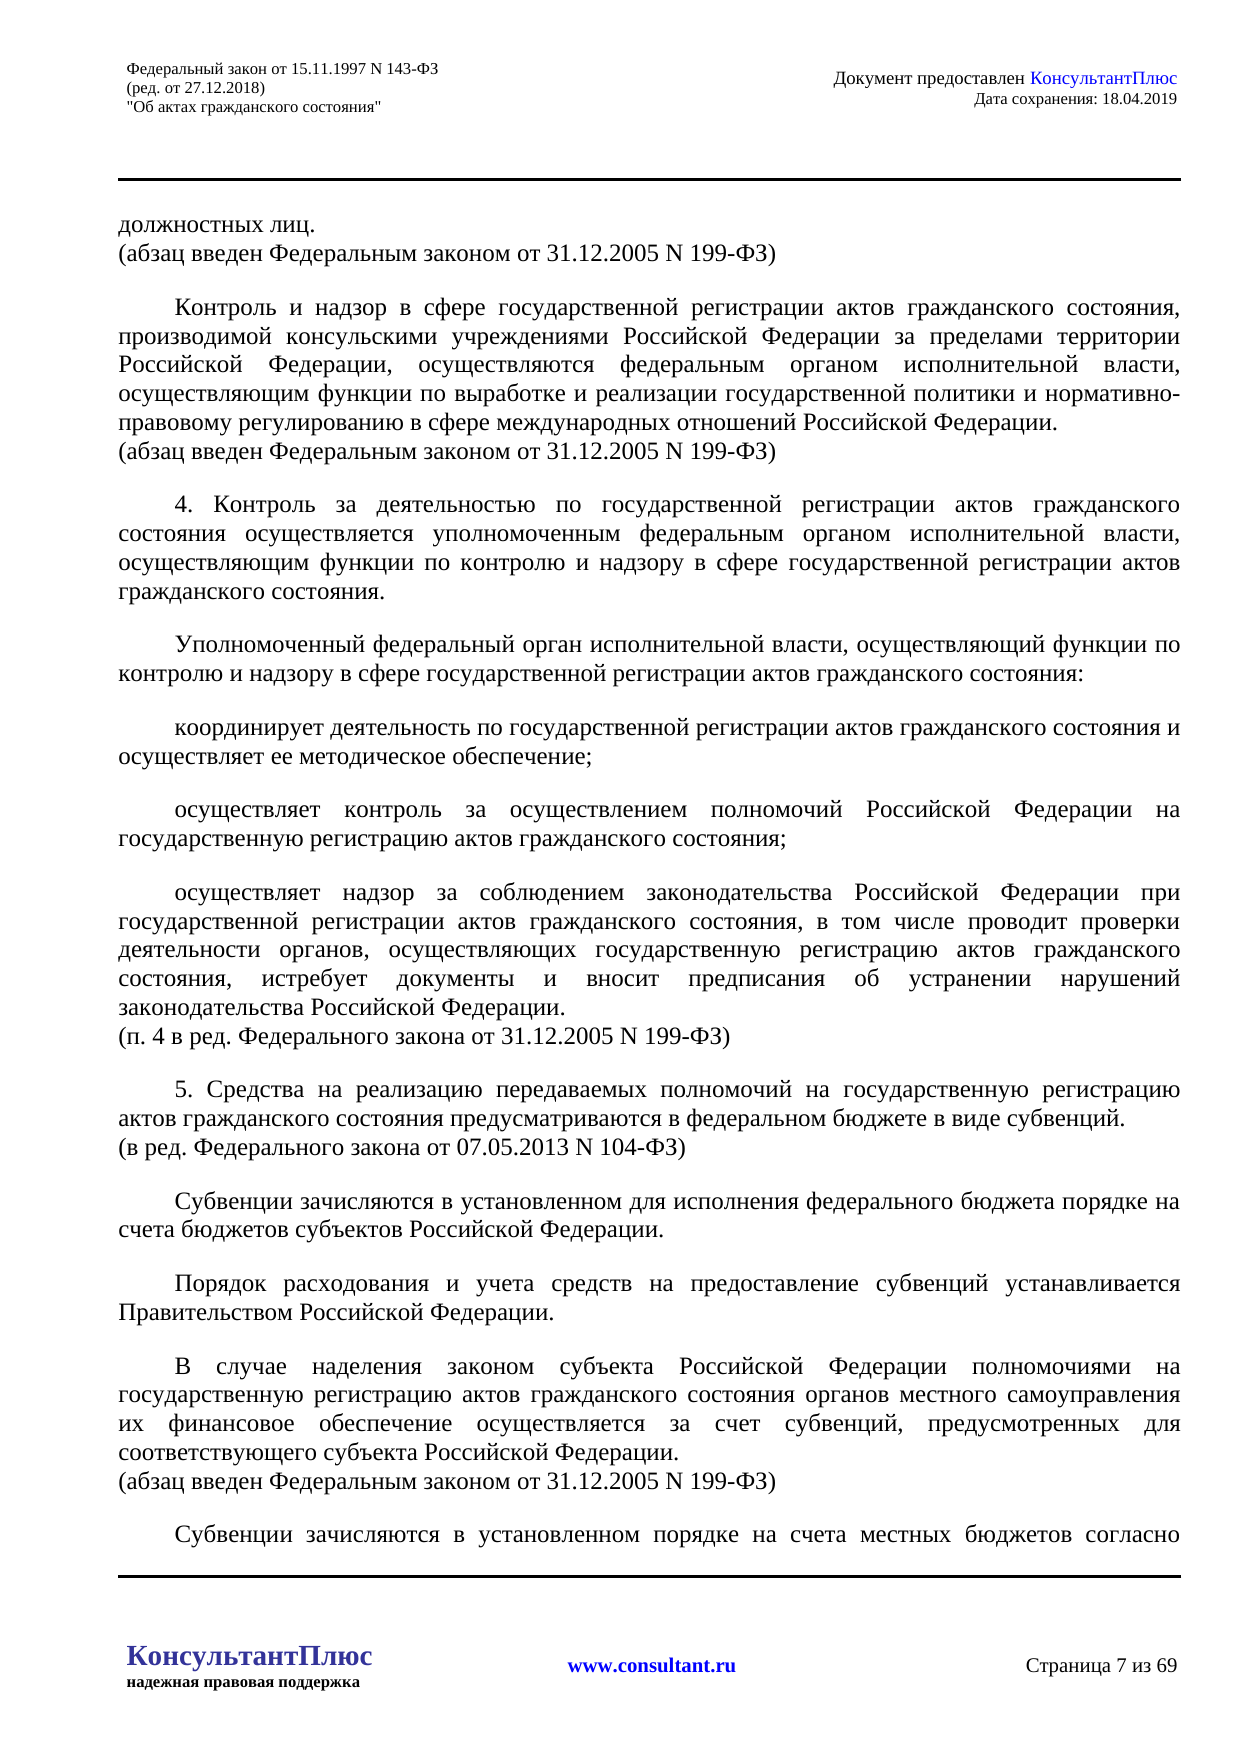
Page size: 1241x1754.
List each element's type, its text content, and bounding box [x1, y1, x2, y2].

text Порядок расходования и учета средств на предоставление субвенций устанавливается Правительством Российской Федерации. [118, 1268, 1181, 1326]
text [118, 1519, 1181, 1548]
text (абзац введен Федеральным законом от 31.12.2005 N 199-ФЗ) [118, 238, 1181, 267]
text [118, 209, 1181, 238]
text В случае наделения законом субъекта Российской Федерации полномочиями на государственную регистрацию актов гражданского состояния органов местного самоуправления их финансовое обеспечение осуществляется за счет субвенций, предусмотренных для соответствующего субъекта Российской Федерации. [118, 1351, 1181, 1466]
text Контроль и надзор в сфере государственной регистрации актов гражданского состояния, производимой консульскими учреждениями Российской Федерации за пределами территории Российской Федерации, осуществляются федеральным органом исполнительной власти, осуществляющим функции по выработке и реализации государственной политики и нормативно-правовому регулированию в сфере международных отношений Российской Федерации. [118, 292, 1181, 436]
text (абзац введен Федеральным законом от 31.12.2005 N 199-ФЗ) [118, 1466, 1181, 1494]
text 5. Средства на реализацию передаваемых полномочий на государственную регистрацию актов гражданского состояния предусматриваются в федеральном бюджете в виде субвенций. [118, 1074, 1181, 1132]
text координирует деятельность по государственной регистрации актов гражданского состояния и осуществляет ее методическое обеспечение; [118, 712, 1181, 769]
text (абзац введен Федеральным законом от 31.12.2005 N 199-ФЗ) [118, 436, 1181, 464]
text 4. Контроль за деятельностью по государственной регистрации актов гражданского состояния осуществляется уполномоченным федеральным органом исполнительной власти, осуществляющим функции по контролю и надзору в сфере государственной регистрации актов гражданского состояния. [118, 489, 1181, 604]
text (п. 4 в ред. Федерального закона от 31.12.2005 N 199-ФЗ) [118, 1021, 1181, 1049]
text Субвенции зачисляются в установленном для исполнения федерального бюджета порядке на счета бюджетов субъектов Российской Федерации. [118, 1186, 1181, 1243]
text Уполномоченный федеральный орган исполнительной власти, осуществляющий функции по контролю и надзору в сфере государственной регистрации актов гражданского состояния: [118, 629, 1181, 687]
text осуществляет надзор за соблюдением законодательства Российской Федерации при государственной регистрации актов гражданского состояния, в том числе проводит проверки деятельности органов, осуществляющих государственную регистрацию актов гражданского состояния, истребует документы и вносит предписания об устранении нарушений законодательства Российской Федерации. [118, 877, 1181, 1021]
text осуществляет контроль за осуществлением полномочий Российской Федерации на государственную регистрацию актов гражданского состояния; [118, 794, 1181, 852]
text (в ред. Федерального закона от 07.05.2013 N 104-ФЗ) [118, 1132, 1181, 1161]
